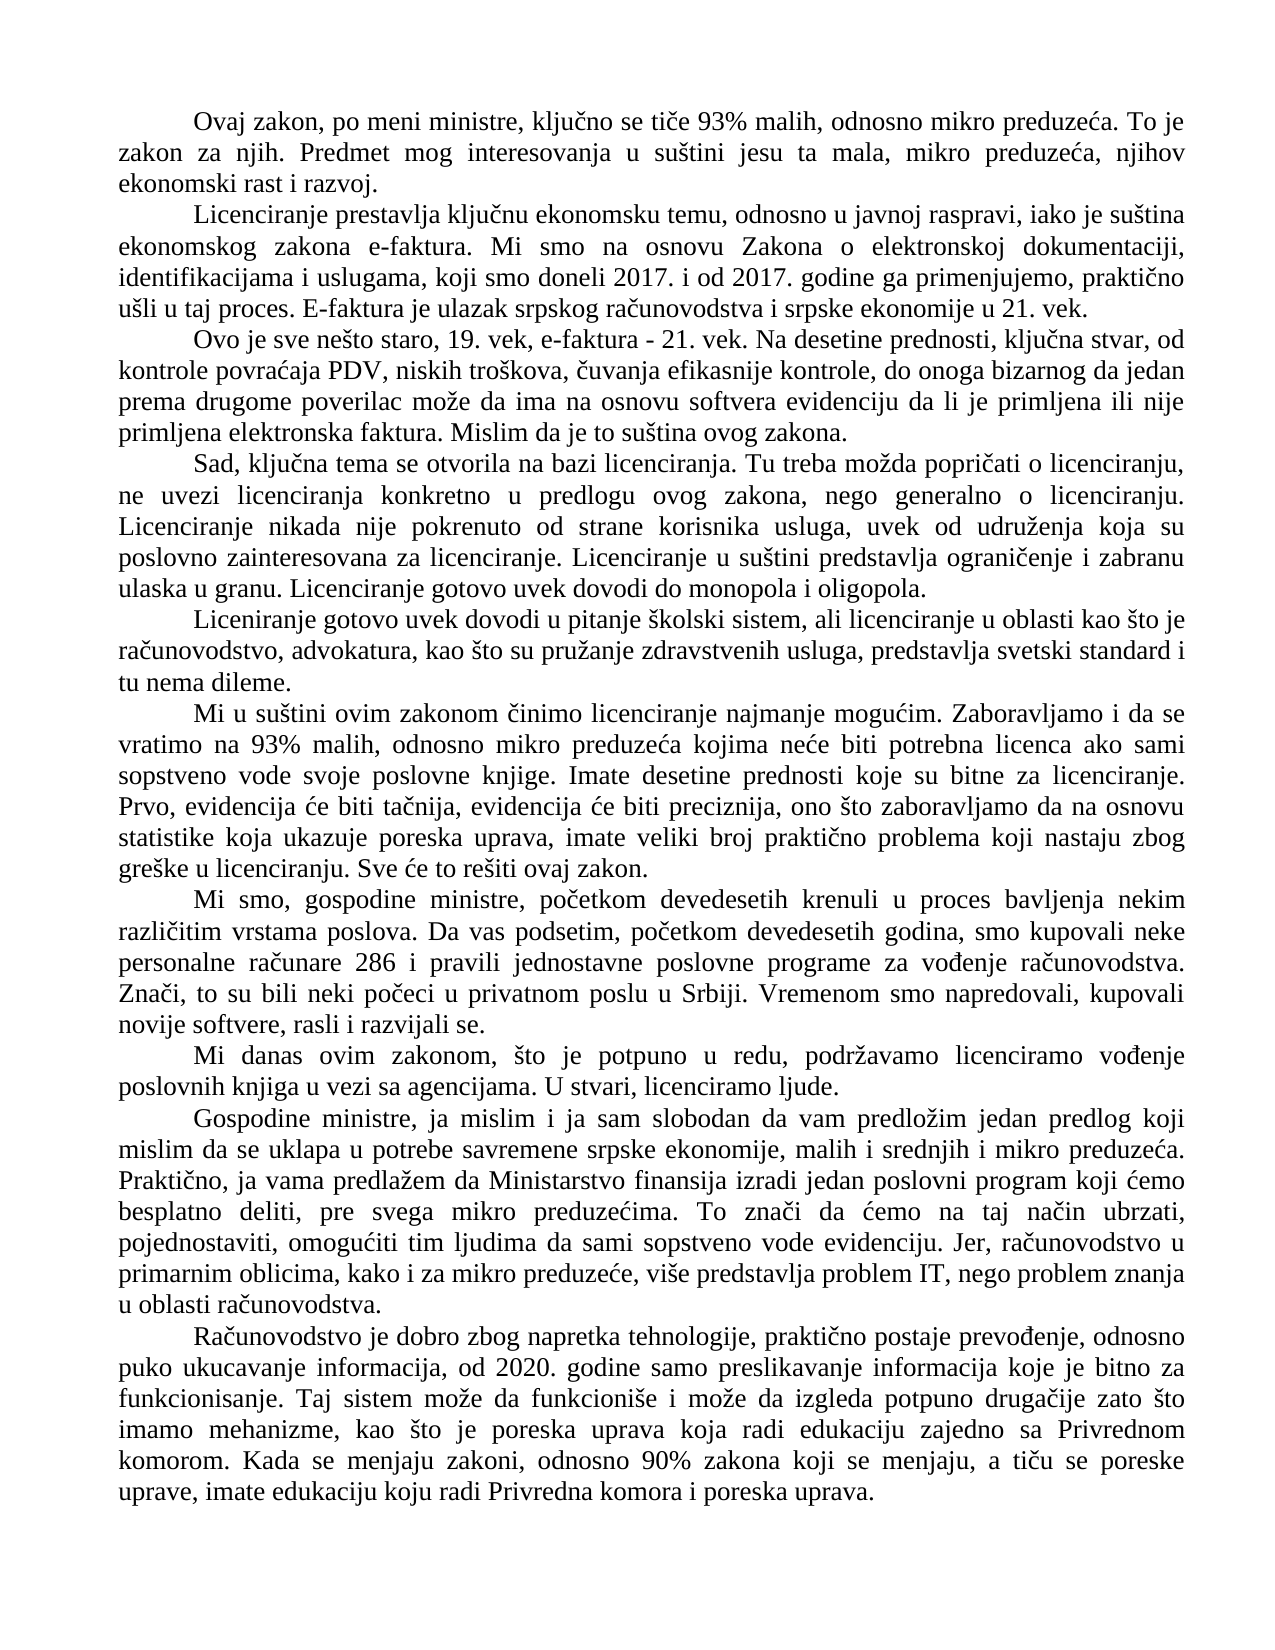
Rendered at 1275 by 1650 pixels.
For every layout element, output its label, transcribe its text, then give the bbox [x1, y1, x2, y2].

text Mi smo, gospodine ministre, početkom devedesetih krenuli u proces bavljenja nekim različitim vrstama poslova. Da vas podsetim, početkom devedesetih godina, smo kupovali neke personalne računare 286 i pravili jednostavne poslovne programe za vođenje računovodstva. Znači, to su bili neki počeci u privatnom poslu u Srbiji. Vremenom smo napredovali, kupovali novije softvere, rasli i razvijali se. [118, 884, 1186, 1039]
text Mi danas ovim zakonom, što je potpuno u redu, podržavamo licenciramo vođenje poslovnih knjiga u vezi sa agencijama. U stvari, licenciramo ljude. [118, 1039, 1186, 1102]
text Liceniranje gotovo uvek dovodi u pitanje školski sistem, ali licenciranje u oblasti kao što je računovodstvo, advokatura, kao što su pružanje zdravstvenih usluga, predstavlja svetski standard i tu nema dileme. [118, 603, 1186, 697]
text Mi u suštini ovim zakonom činimo licenciranje najmanje mogućim. Zaboravljamo i da se vratimo na 93% malih, odnosno mikro preduzeća kojima neće biti potrebna licenca ako sami sopstveno vode svoje poslovne knjige. Imate desetine prednosti koje su bitne za licenciranje. Prvo, evidencija će biti tačnija, evidencija će biti preciznija, ono što zaboravljamo da na osnovu statistike koja ukazuje poreska uprava, imate veliki broj praktično problema koji nastaju zbog greške u licenciranju. Sve će to rešiti ovaj zakon. [118, 697, 1186, 884]
text Gospodine ministre, ja mislim i ja sam slobodan da vam predložim jedan predlog koji mislim da se uklapa u potrebe savremene srpske ekonomije, malih i srednjih i mikro preduzeća. Praktično, ja vama predlažem da Ministarstvo finansija izradi jedan poslovni program koji ćemo besplatno deliti, pre svega mikro preduzećima. To znači da ćemo na taj način ubrzati, pojednostaviti, omogućiti tim ljudima da sami sopstveno vode evidenciju. Jer, računovodstvo u primarnim oblicima, kako i za mikro preduzeće, više predstavlja problem IT, nego problem znanja u oblasti računovodstva. [118, 1102, 1186, 1320]
text Licenciranje prestavlja ključnu ekonomsku temu, odnosno u javnoj raspravi, iako je suština ekonomskog zakona e-faktura. Mi smo na osnovu Zakona o elektronskoj dokumentaciji, identifikacijama i uslugama, koji smo doneli 2017. i od 2017. godine ga primenjujemo, praktično ušli u taj proces. E-faktura je ulazak srpskog računovodstva i srpske ekonomije u 21. vek. [118, 198, 1186, 323]
text Ovaj zakon, po meni ministre, ključno se tiče 93% malih, odnosno mikro preduzeća. To je zakon za njih. Predmet mog interesovanja u suštini jesu ta mala, mikro preduzeća, njihov ekonomski rast i razvoj. [118, 105, 1186, 198]
text Računovodstvo je dobro zbog napretka tehnologije, praktično postaje prevođenje, odnosno puko ukucavanje informacija, od 2020. godine samo preslikavanje informacija koje je bitno za funkcionisanje. Taj sistem može da funkcioniše i može da izgleda potpuno drugačije zato što imamo mehanizme, kao što je poreska uprava koja radi edukaciju zajedno sa Privrednom komorom. Kada se menjaju zakoni, odnosno 90% zakona koji se menjaju, a tiču se poreske uprave, imate edukaciju koju radi Privredna komora i poreska uprava. [118, 1320, 1186, 1507]
text Sad, ključna tema se otvorila na bazi licenciranja. Tu treba možda popričati o licenciranju, ne uvezi licenciranja konkretno u predlogu ovog zakona, nego generalno o licenciranju. Licenciranje nikada nije pokrenuto od strane korisnika usluga, uvek od udruženja koja su poslovno zainteresovana za licenciranje. Licenciranje u suštini predstavlja ograničenje i zabranu ulaska u granu. Licenciranje gotovo uvek dovodi do monopola i oligopola. [118, 448, 1186, 603]
text Ovo je sve nešto staro, 19. vek, e-faktura - 21. vek. Na desetine prednosti, ključna stvar, od kontrole povraćaja PDV, niskih troškova, čuvanja efikasnije kontrole, do onoga bizarnog da jedan prema drugome poverilac može da ima na osnovu softvera evidenciju da li je primljena ili nije primljena elektronska faktura. Mislim da je to suština ovog zakona. [118, 323, 1186, 448]
